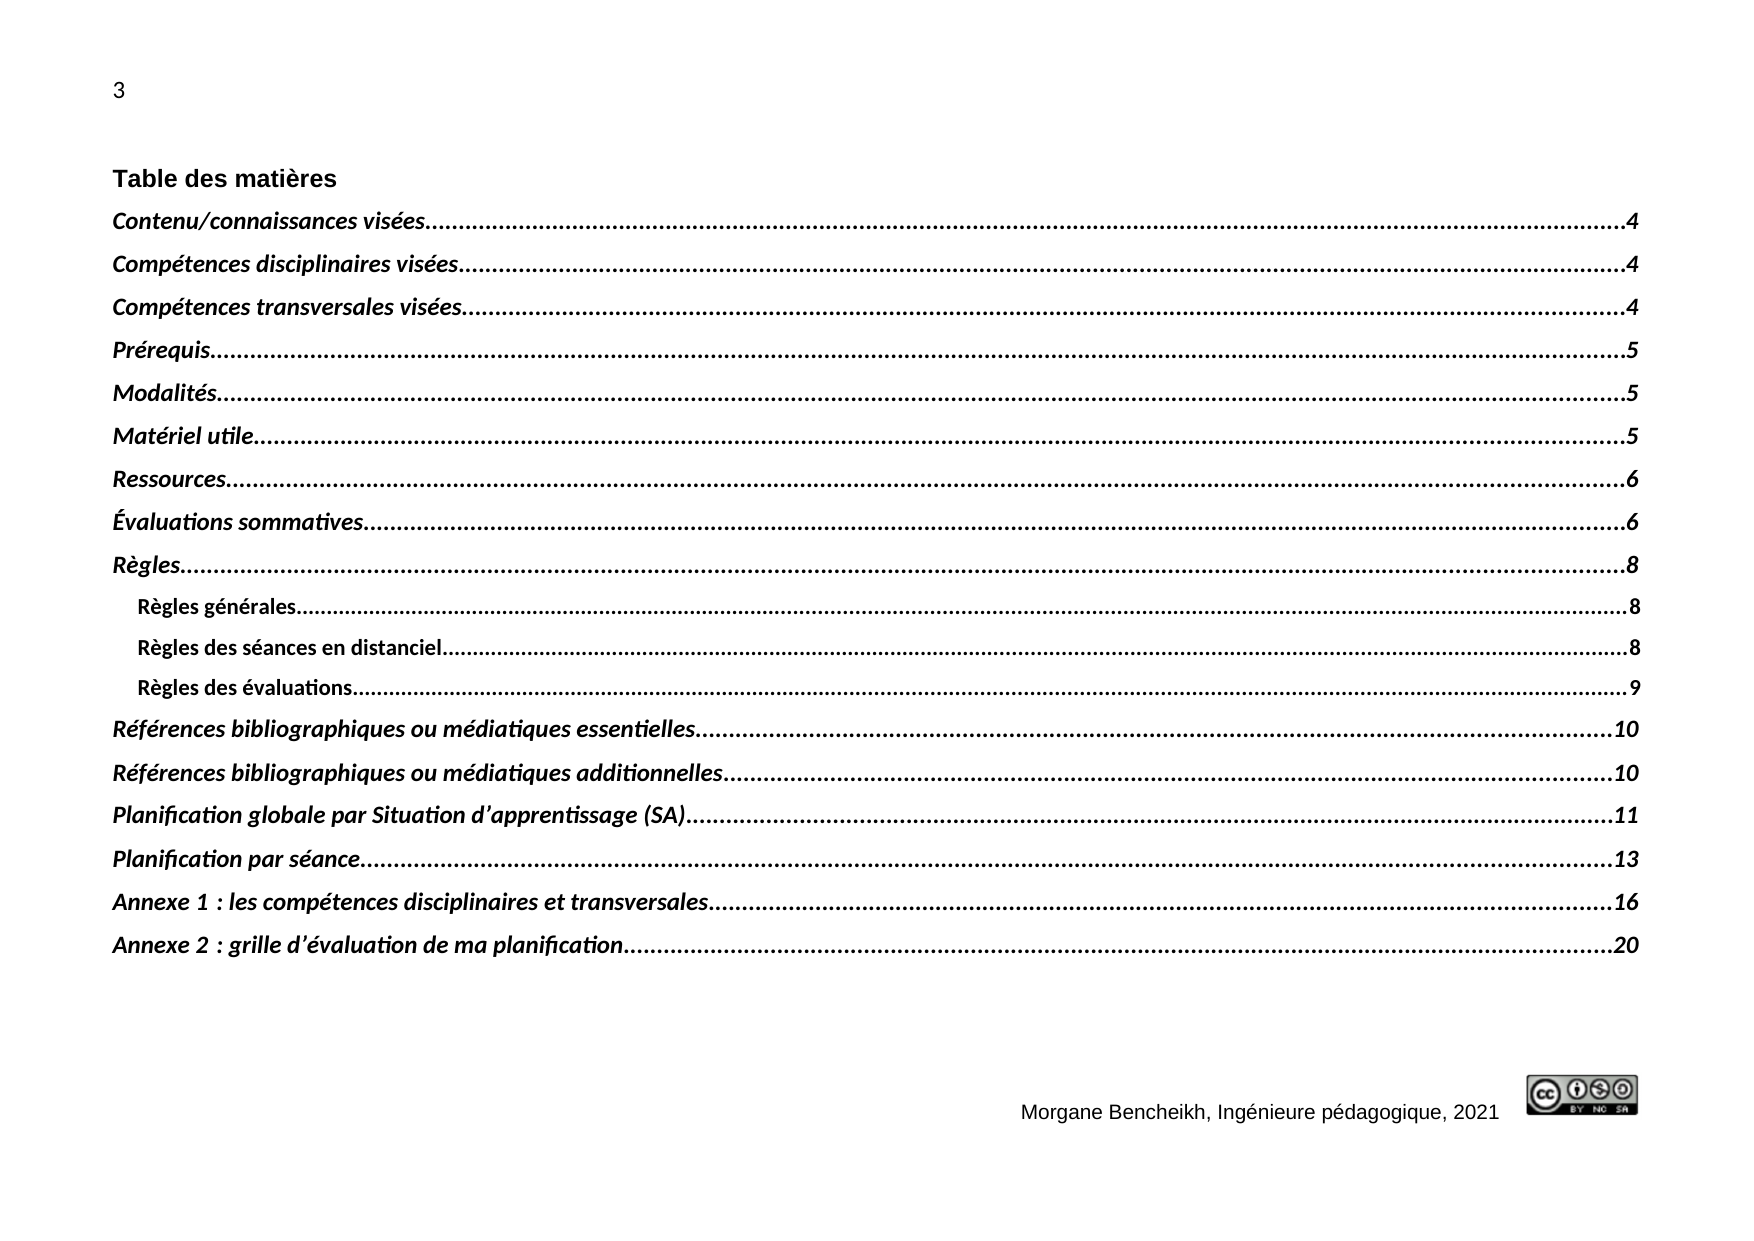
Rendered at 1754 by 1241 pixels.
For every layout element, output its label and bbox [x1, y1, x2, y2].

picture [1523, 1072, 1642, 1120]
